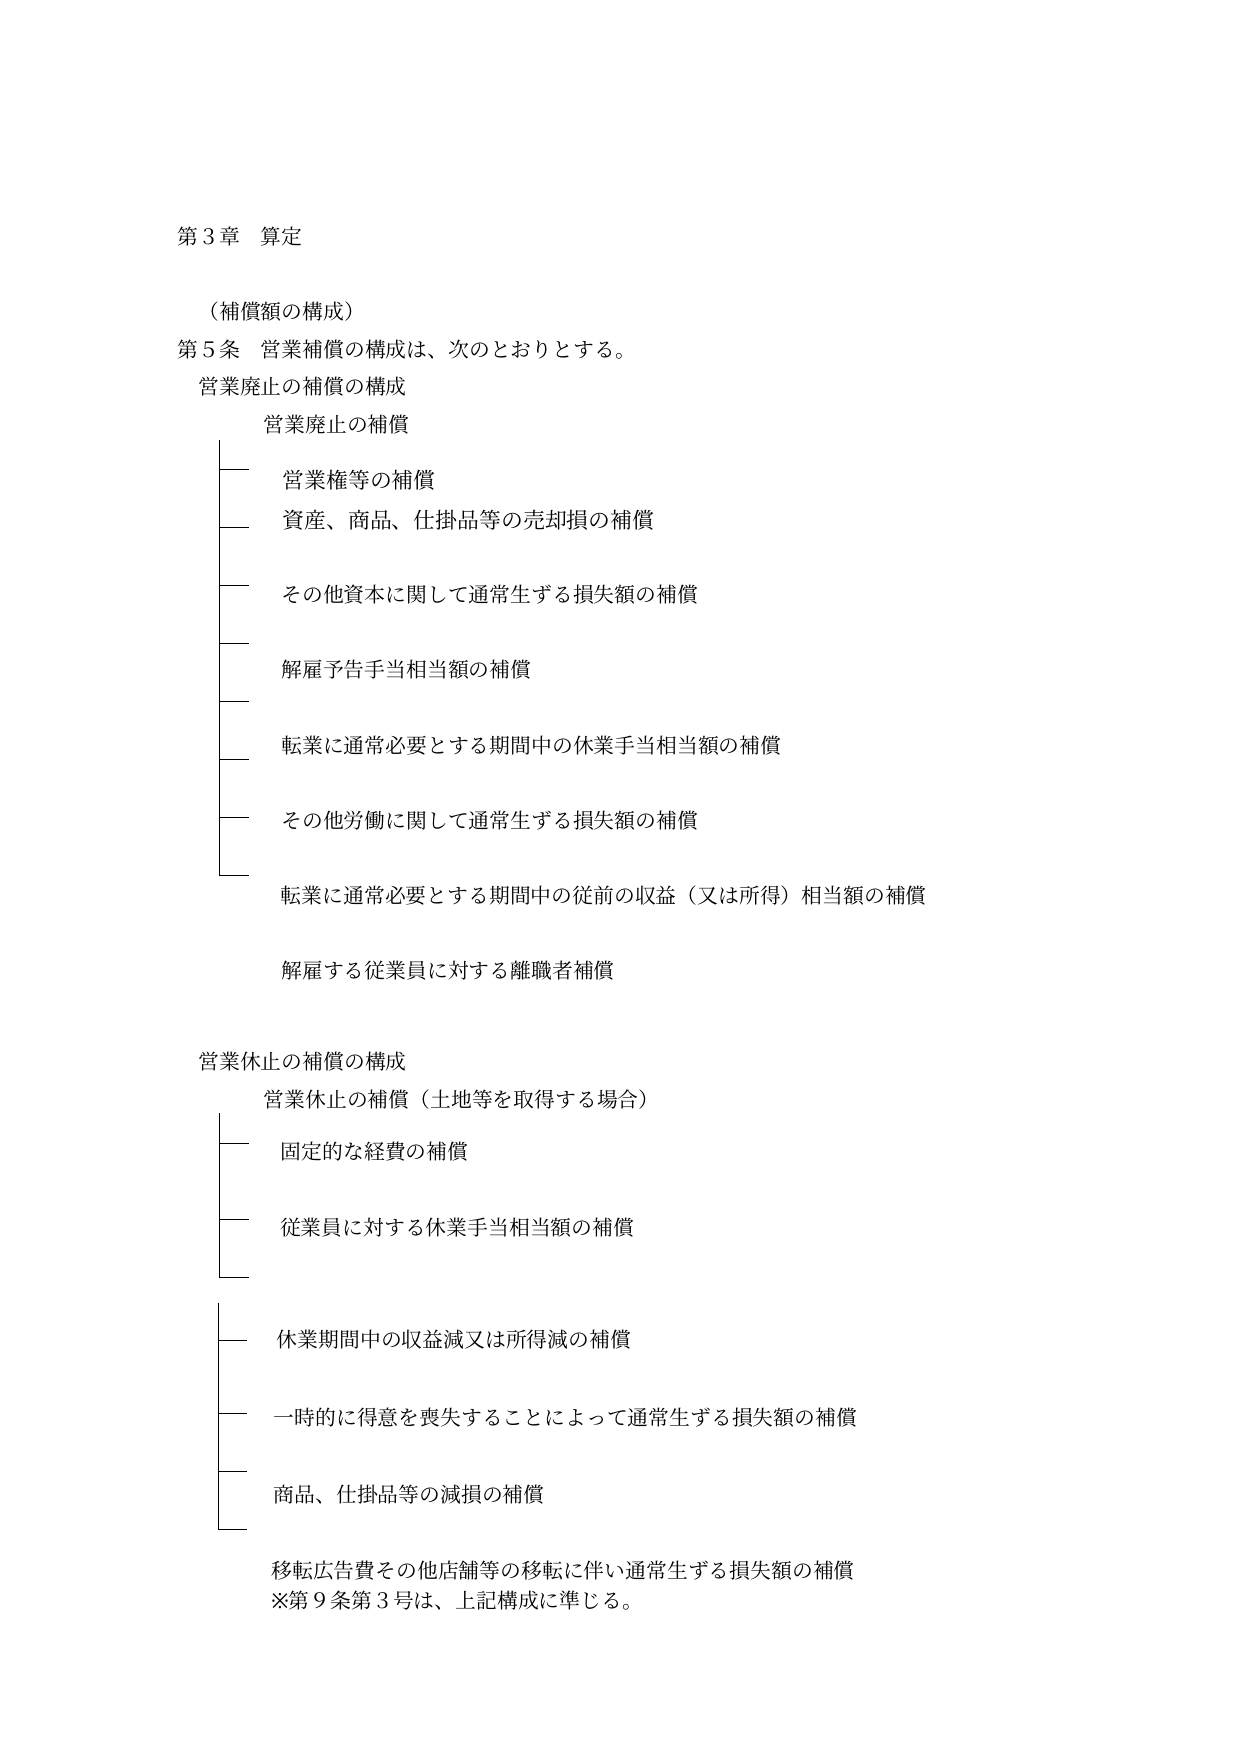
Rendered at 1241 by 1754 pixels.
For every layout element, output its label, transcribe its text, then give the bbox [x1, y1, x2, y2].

table_header [220, 1113, 249, 1143]
table_cell [220, 528, 249, 585]
table_cell [219, 1414, 247, 1471]
table_cell [220, 1144, 249, 1219]
table_cell [220, 702, 249, 759]
text 営業休止の補償（土地等を取得する場合） [177, 1079, 1063, 1117]
table_cell [220, 644, 249, 701]
table_cell [220, 1220, 249, 1277]
table_header [220, 440, 249, 469]
table_header [219, 1303, 247, 1340]
text 第５条 営業補償の構成は、次のとおりとする。 [177, 329, 1063, 367]
text 営業廃止の補償の構成 [177, 367, 1063, 404]
table_cell [220, 818, 249, 874]
text 営業休止の補償の構成 [177, 1042, 1063, 1079]
text 第３章 算定 [177, 217, 1063, 254]
table_cell [220, 586, 249, 643]
text 営業廃止の補償 [177, 404, 1063, 442]
table_cell [219, 1341, 247, 1413]
table_cell [220, 760, 249, 817]
table_cell [220, 470, 249, 527]
table_cell [219, 1472, 247, 1529]
text （補償額の構成） [177, 292, 1063, 329]
